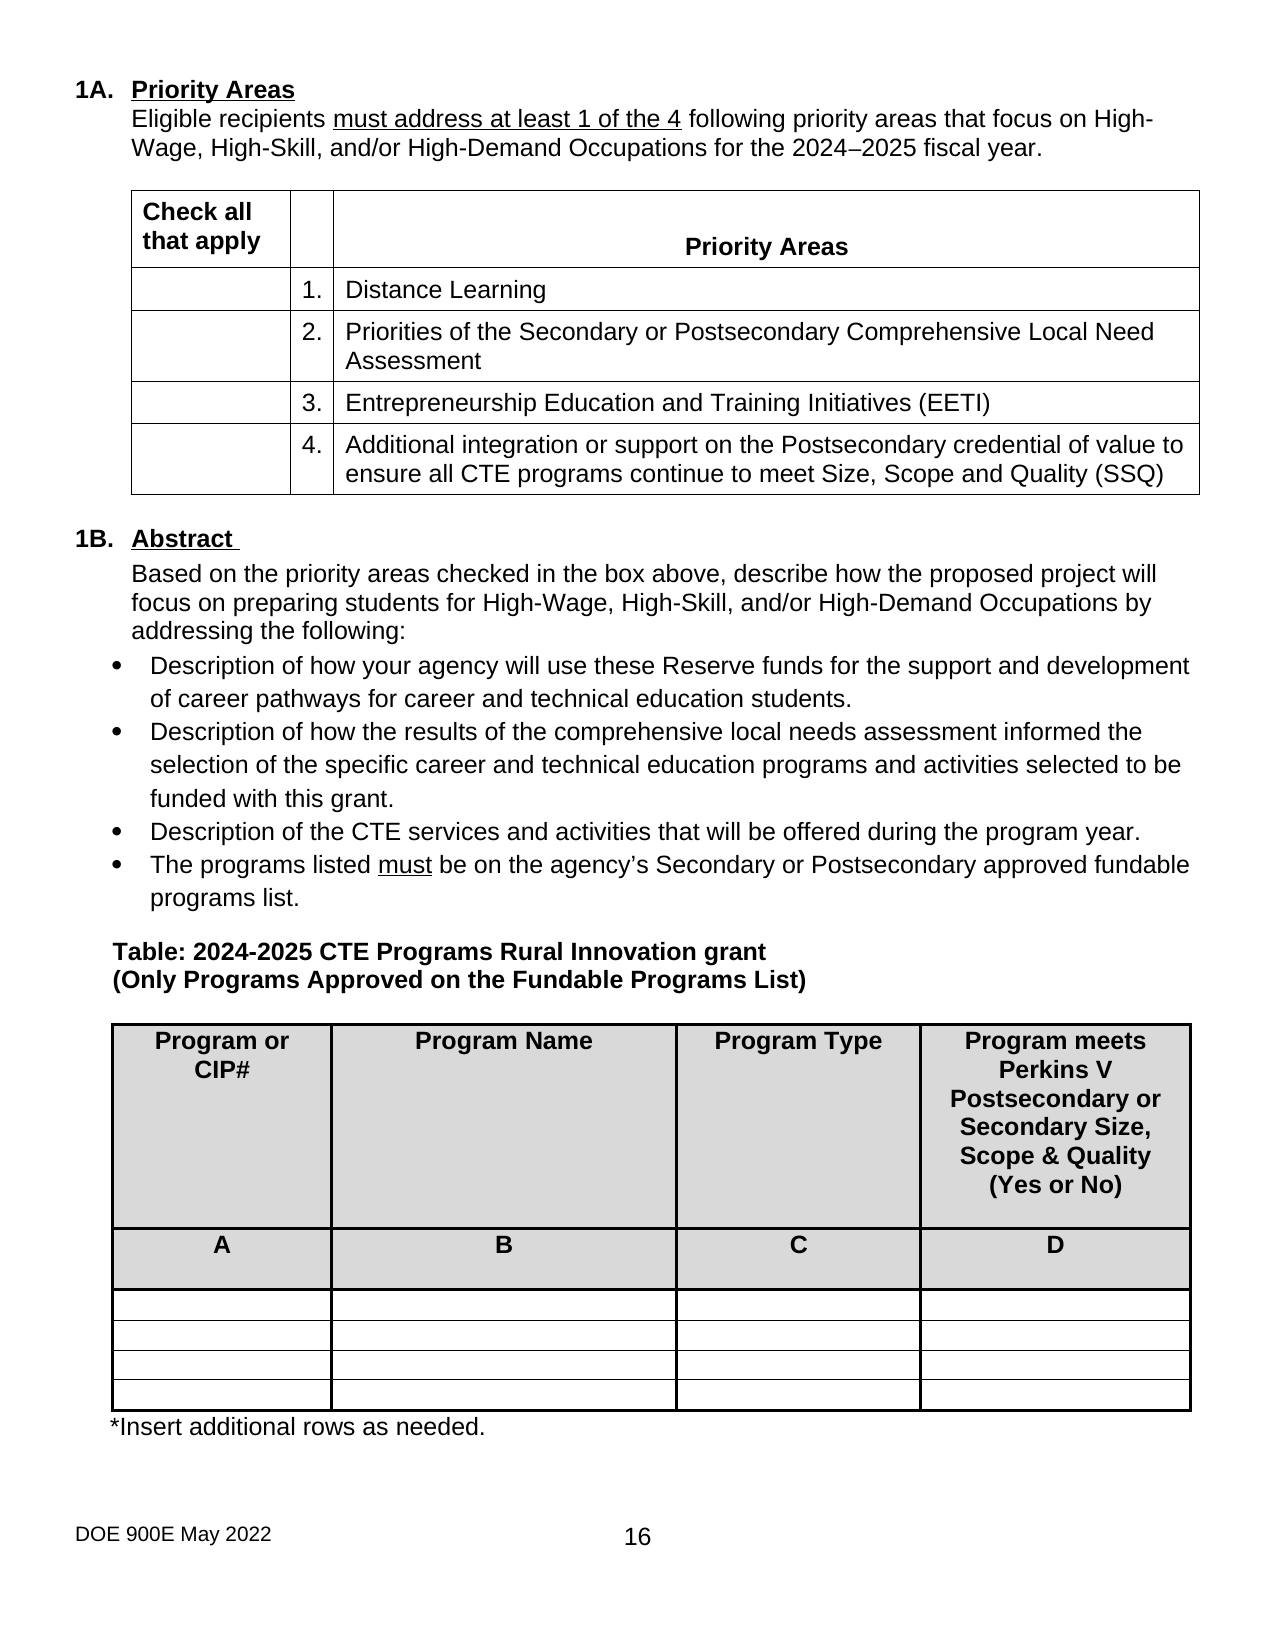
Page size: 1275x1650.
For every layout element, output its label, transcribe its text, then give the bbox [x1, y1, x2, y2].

table_cell [922, 1321, 1189, 1349]
table_header [291, 191, 333, 267]
table_cell [132, 424, 290, 494]
table_cell [678, 1380, 919, 1409]
table_header Program meets Perkins V Postsecondary or Secondary Size, Scope & Quality (Yes or No) [922, 1026, 1189, 1227]
list The programs listed must be on the agency’s Secondary or Postsecondary approved fundable programs list. [112, 850, 1200, 912]
table_cell Additional integration or support on the Postsecondary credential of value to ensure all CTE programs continue to meet Size, Scope and Quality (SSQ) [334, 424, 1199, 494]
table_cell [333, 1351, 675, 1379]
table_cell [922, 1291, 1189, 1320]
table_cell [678, 1321, 919, 1349]
table_cell 4. [291, 424, 333, 494]
list Description of how your agency will use these Reserve funds for the support and development of career pathways for career and technical education students. [112, 651, 1200, 713]
table_cell [333, 1380, 675, 1409]
table_cell Entrepreneurship Education and Training Initiatives (EETI) [334, 382, 1199, 423]
table_cell A [114, 1230, 330, 1288]
table_cell [922, 1380, 1189, 1409]
table_header Program or CIP# [114, 1026, 330, 1227]
text (Only Programs Approved on the Fundable Programs List) [75, 965, 1200, 994]
table_cell C [678, 1230, 919, 1288]
table_cell [922, 1351, 1189, 1379]
table_cell [132, 382, 290, 423]
table_cell D [922, 1230, 1189, 1288]
table_cell 2. [291, 311, 333, 381]
table_cell [333, 1321, 675, 1349]
table_cell Distance Learning [334, 268, 1199, 309]
table_cell B [333, 1230, 675, 1288]
table_cell 1. [291, 268, 333, 309]
table_cell [678, 1291, 919, 1320]
text 1B. Abstract [75, 524, 1200, 552]
table_cell [114, 1380, 330, 1409]
text Eligible recipients must address at least 1 of the 4 following priority areas that focus on High-Wage, High-Skill, and/or High-Demand Occupations for the 2024–2025 fiscal year. [75, 104, 1200, 161]
text Table: 2024-2025 CTE Programs Rural Innovation grant [75, 937, 1200, 965]
text Based on the priority areas checked in the box above, describe how the proposed project will focus on preparing students for High-Wage, High-Skill, and/or High-Demand Occupations by addressing the following: [131, 559, 1200, 645]
list Description of how the results of the comprehensive local needs assessment informed the selection of the specific career and technical education programs and activities selected to be funded with this grant. [112, 717, 1200, 812]
text *Insert additional rows as needed. [75, 1412, 1200, 1441]
table_cell [114, 1321, 330, 1349]
table_cell [114, 1351, 330, 1379]
table_cell Priorities of the Secondary or Postsecondary Comprehensive Local Need Assessment [334, 311, 1199, 381]
list Description of the CTE services and activities that will be offered during the program year. [112, 817, 1200, 845]
table_header Priority Areas [334, 191, 1199, 267]
table_header Check all that apply [132, 191, 290, 267]
table_header Program Name [333, 1026, 675, 1227]
table_cell [678, 1351, 919, 1379]
table_cell [114, 1291, 330, 1320]
table_cell [132, 268, 290, 309]
table_cell 3. [291, 382, 333, 423]
table_header Program Type [678, 1026, 919, 1227]
table_cell [333, 1291, 675, 1320]
text 1A. Priority Areas [75, 75, 1200, 104]
table_cell [132, 311, 290, 381]
